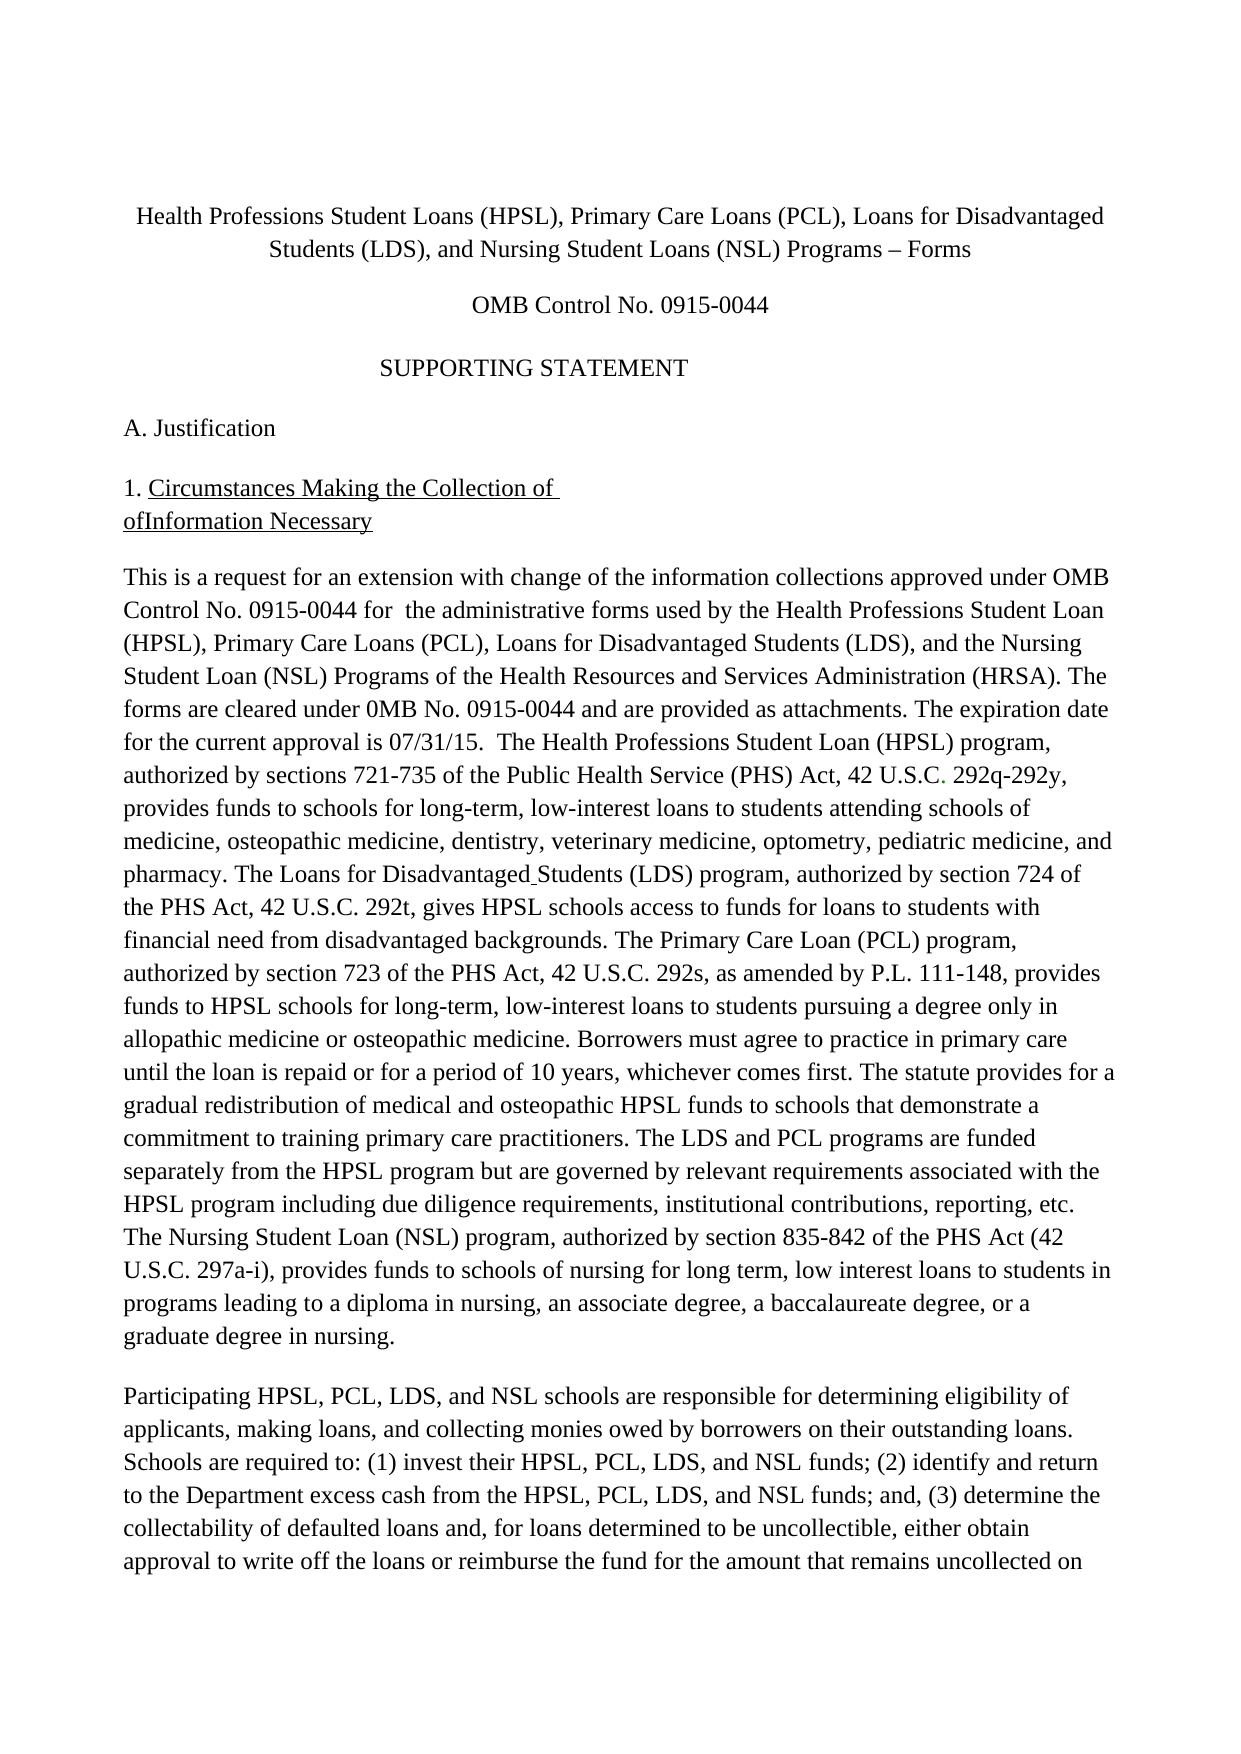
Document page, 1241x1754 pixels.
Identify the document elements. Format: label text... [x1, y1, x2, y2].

text Health Professions Student Loans (HPSL), Primary Care Loans (PCL), Loans for Disadvantaged Students (LDS), and Nursing Student Loans (NSL) Programs – Forms [123, 201, 1117, 263]
text This is a request for an extension with change of the information collections approved under OMB Control No. 0915-0044 for the administrative forms used by the Health Professions Student Loan (HPSL), Primary Care Loans (PCL), Loans for Disadvantaged Students (LDS), and the Nursing Student Loan (NSL) Programs of the Health Resources and Services Administration (HRSA). The forms are cleared under 0MB No. 0915-0044 and are provided as attachments. The expiration date for the current approval is 07/31/15. The Health Professions Student Loan (HPSL) program, authorized by sections 721-735 of the Public Health Service (PHS) Act, 42 U.S.C. 292q-292y, provides funds to schools for long-term, low-interest loans to students attending schools of medicine, osteopathic medicine, dentistry, veterinary medicine, optometry, pediatric medicine, and pharmacy. The Loans for Disadvantaged Students (LDS) program, authorized by section 724 of the PHS Act, 42 U.S.C. 292t, gives HPSL schools access to funds for loans to students with financial need from disadvantaged backgrounds. The Primary Care Loan (PCL) program, authorized by section 723 of the PHS Act, 42 U.S.C. 292s, as amended by P.L. 111-148, provides funds to HPSL schools for long-term, low-interest loans to students pursuing a degree only in allopathic medicine or osteopathic medicine. Borrowers must agree to practice in primary care until the loan is repaid or for a period of 10 years, whichever comes first. The statute provides for a gradual redistribution of medical and osteopathic HPSL funds to schools that demonstrate a commitment to training primary care practitioners. The LDS and PCL programs are funded separately from the HPSL program but are governed by relevant requirements associated with the HPSL program including due diligence requirements, institutional contributions, reporting, etc. The Nursing Student Loan (NSL) program, authorized by section 835-842 of the PHS Act (42 U.S.C. 297a-i), provides funds to schools of nursing for long term, low interest loans to students in programs leading to a diploma in nursing, an associate degree, a baccalaureate degree, or a graduate degree in nursing. [123, 562, 1117, 1350]
text OMB Control No. 0915-0044 [123, 290, 1117, 319]
text 1. Circumstances Making the Collection of ofInformation Necessary [123, 473, 596, 534]
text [123, 1381, 1117, 1575]
text A. Justification [123, 413, 596, 441]
text SUPPORTING STATEMENT [123, 353, 1117, 381]
